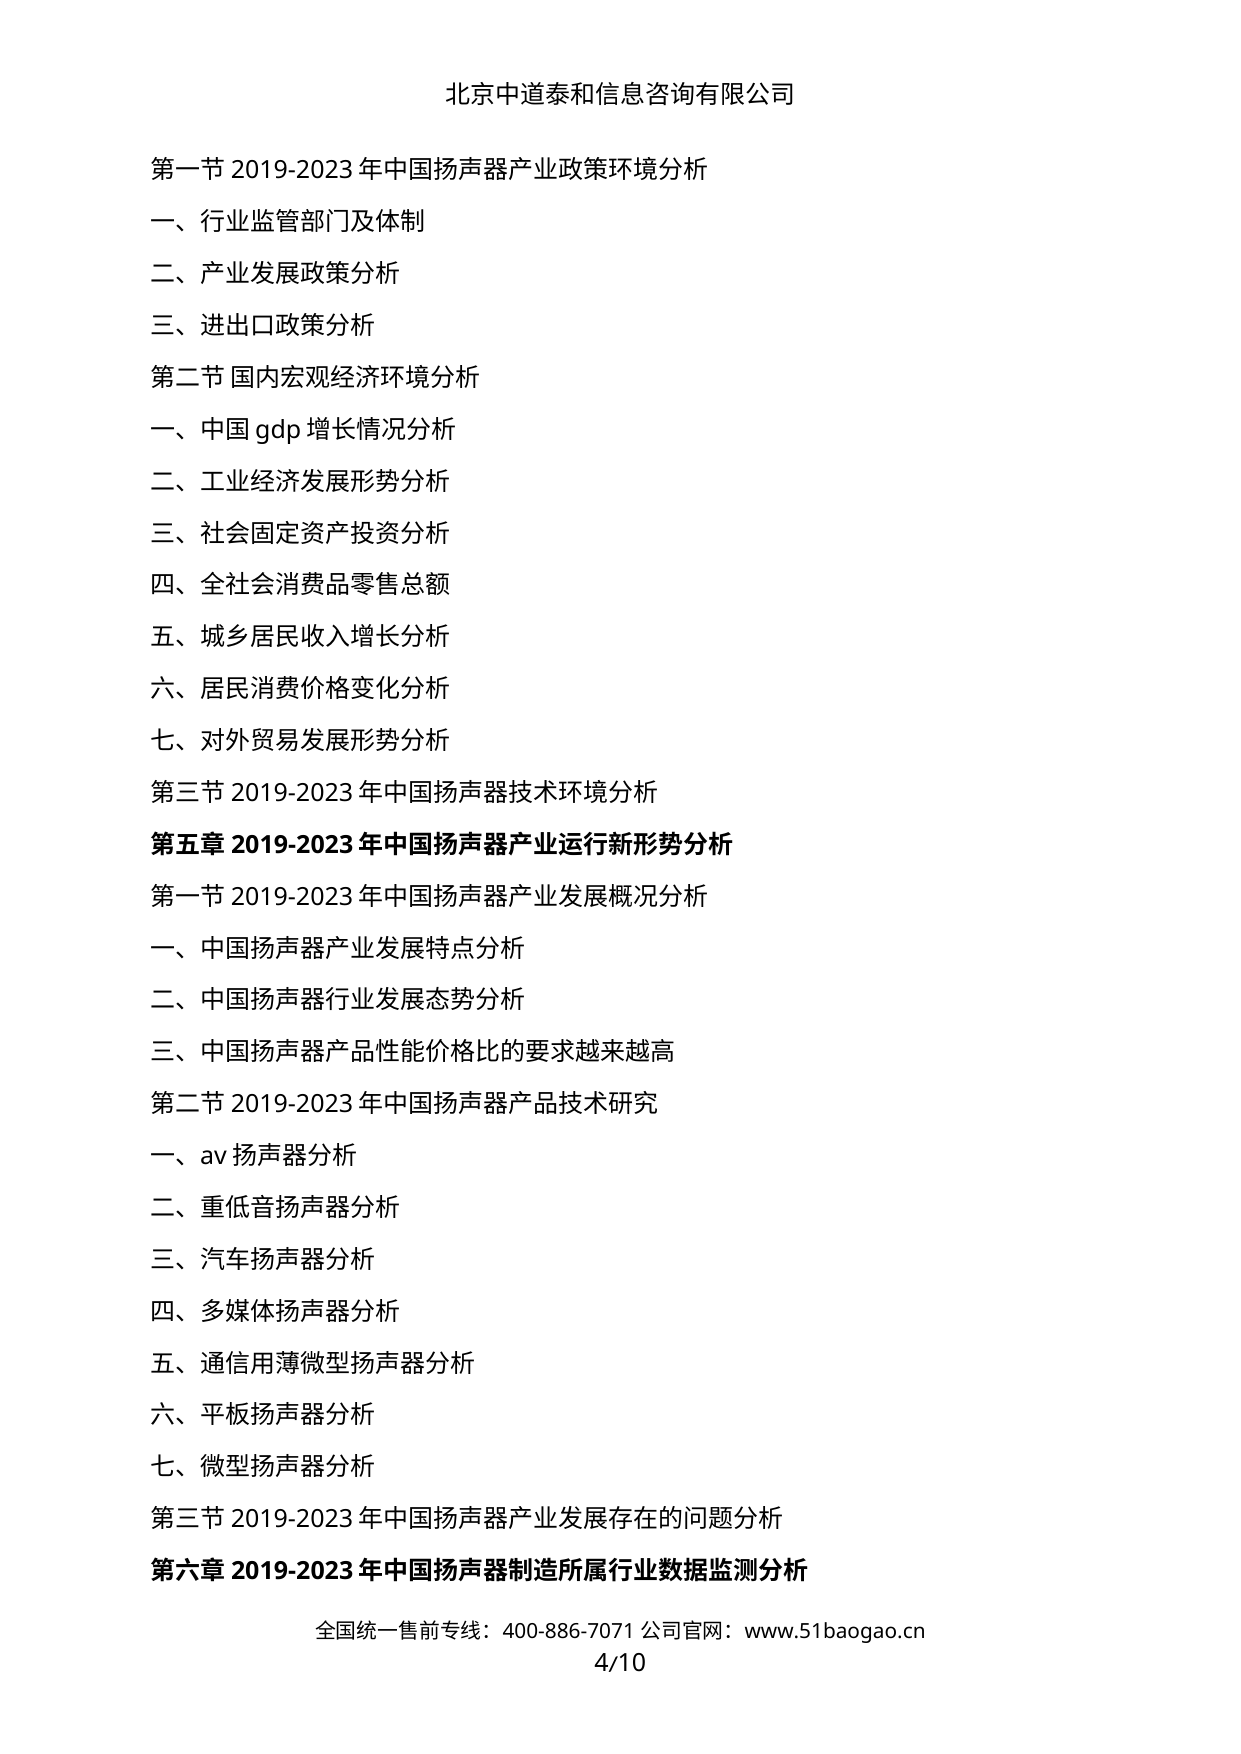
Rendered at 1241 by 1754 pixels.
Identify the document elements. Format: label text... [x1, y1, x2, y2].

text 第三节 2019-2023年中国扬声器技术环境分析 [150, 772, 1090, 809]
text 第二节 2019-2023年中国扬声器产品技术研究 [150, 1084, 1090, 1120]
text 四、多媒体扬声器分析 [150, 1291, 1090, 1327]
text 五、通信用薄微型扬声器分析 [150, 1343, 1090, 1379]
text 二、中国扬声器行业发展态势分析 [150, 980, 1090, 1016]
text 第二节 国内宏观经济环境分析 [150, 357, 1090, 394]
text 第一节 2019-2023年中国扬声器产业发展概况分析 [150, 876, 1090, 912]
text 六、平板扬声器分析 [150, 1395, 1090, 1431]
text 二、重低音扬声器分析 [150, 1187, 1090, 1224]
text 四、全社会消费品零售总额 [150, 565, 1090, 601]
text 第五章 2019-2023年中国扬声器产业运行新形势分析 [150, 824, 1090, 861]
text 五、城乡居民收入增长分析 [150, 617, 1090, 653]
text 七、对外贸易发展形势分析 [150, 721, 1090, 757]
text 三、进出口政策分析 [150, 306, 1090, 342]
text 第一节 2019-2023年中国扬声器产业政策环境分析 [150, 150, 1090, 186]
text 三、汽车扬声器分析 [150, 1239, 1090, 1276]
text 一、中国扬声器产业发展特点分析 [150, 928, 1090, 964]
text 二、产业发展政策分析 [150, 254, 1090, 290]
text 二、工业经济发展形势分析 [150, 461, 1090, 497]
text 第六章 2019-2023年中国扬声器制造所属行业数据监测分析 [150, 1551, 1090, 1587]
text 七、微型扬声器分析 [150, 1447, 1090, 1483]
text 一、行业监管部门及体制 [150, 202, 1090, 238]
text 第三节 2019-2023年中国扬声器产业发展存在的问题分析 [150, 1499, 1090, 1535]
text 一、中国gdp增长情况分析 [150, 409, 1090, 446]
text 三、社会固定资产投资分析 [150, 513, 1090, 549]
text 六、居民消费价格变化分析 [150, 669, 1090, 705]
text 一、av扬声器分析 [150, 1136, 1090, 1172]
text 三、中国扬声器产品性能价格比的要求越来越高 [150, 1032, 1090, 1068]
